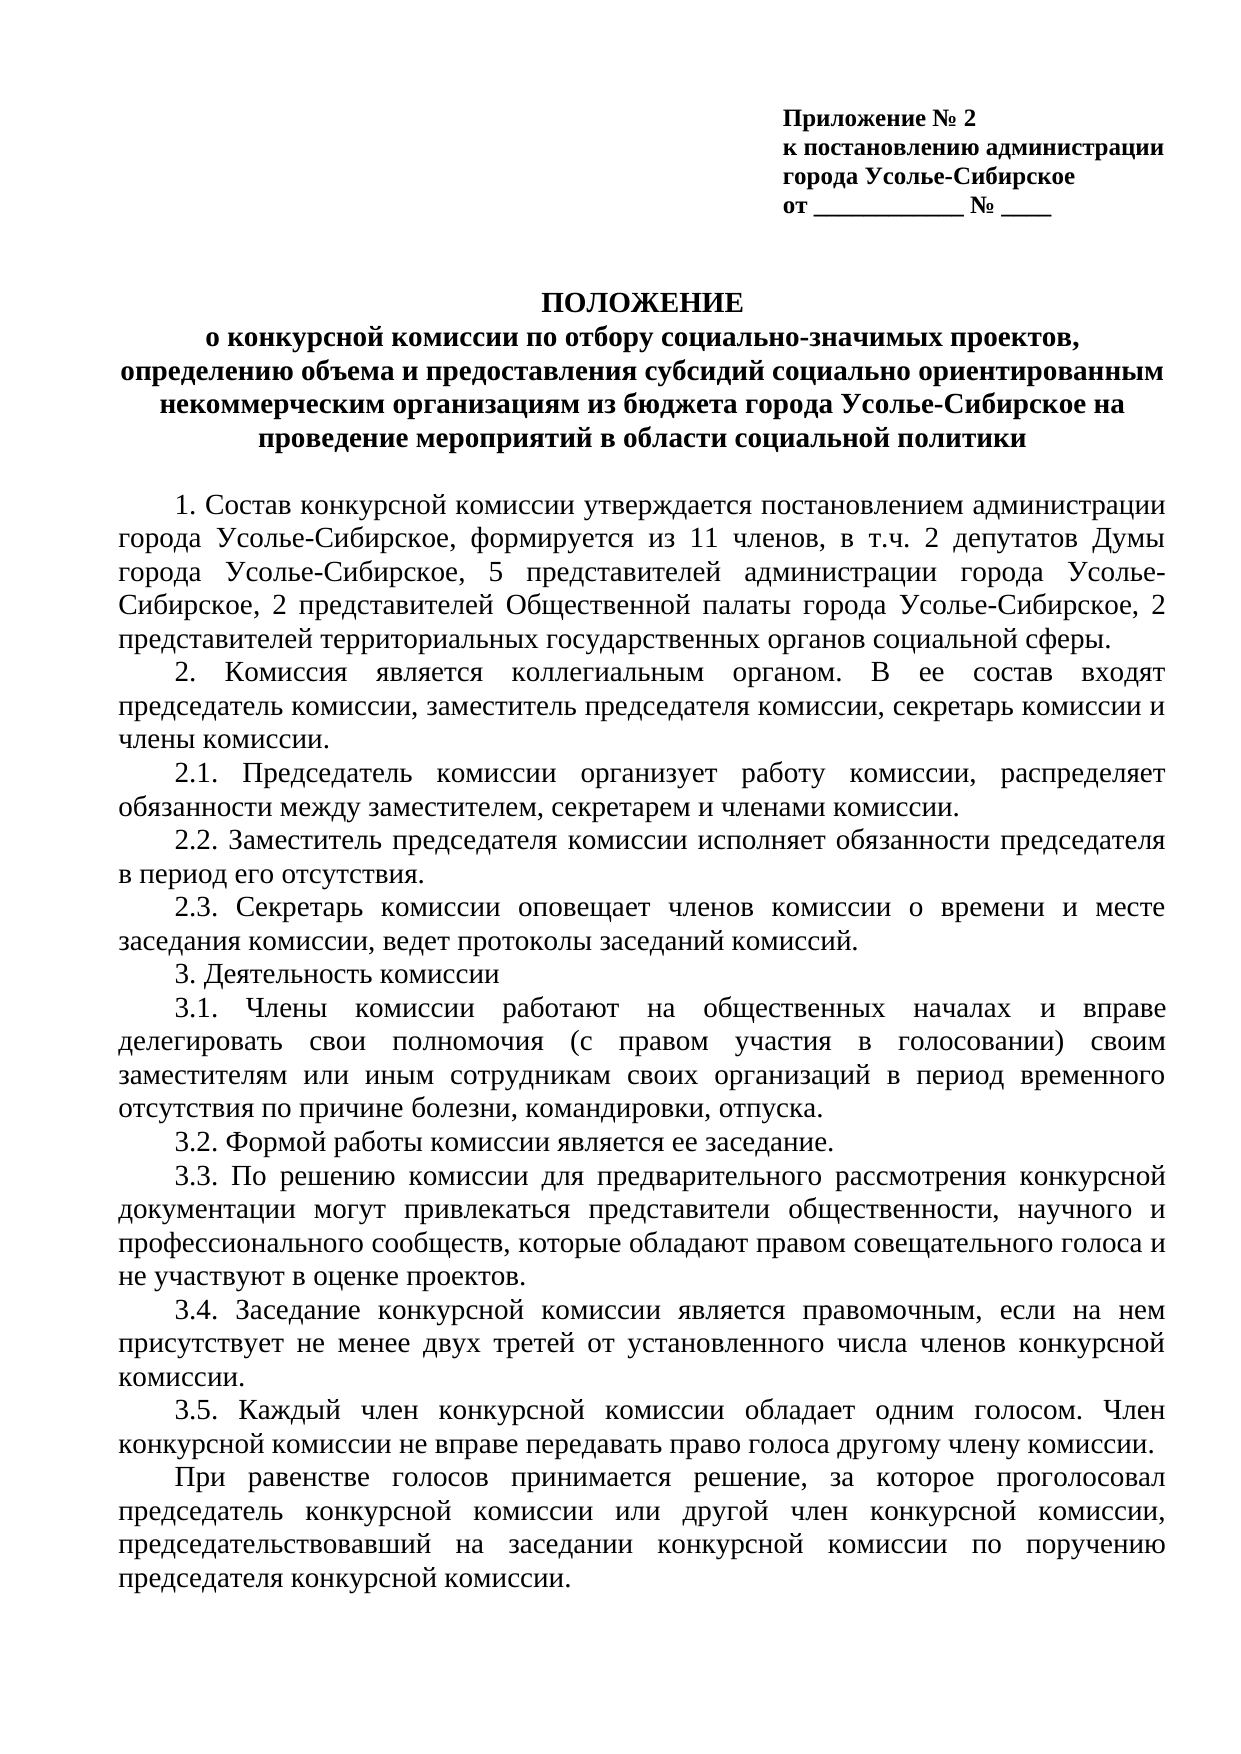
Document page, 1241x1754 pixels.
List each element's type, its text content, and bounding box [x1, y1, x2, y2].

text При равенстве голосов принимается решение, за которое проголосовал председатель конкурсной комиссии или другой член конкурсной комиссии, председательствовавший на заседании конкурсной комиссии по поручению председателя конкурсной комиссии. [118, 1459, 1167, 1594]
text 1. Состав конкурсной комиссии утверждается постановлением администрации города Усолье-Сибирское, формируется из 11 членов, в т.ч. 2 депутатов Думы города Усолье-Сибирское, 5 представителей администрации города Усолье-Сибирское, 2 представителей Общественной палаты города Усолье-Сибирское, 2 представителей территориальных государственных органов социальной сферы. [118, 487, 1167, 654]
text 2.2. Заместитель председателя комиссии исполняет обязанности председателя в период его отсутствия. [118, 822, 1167, 889]
text 2.3. Секретарь комиссии оповещает членов комиссии о времени и месте заседания комиссии, ведет протоколы заседаний комиссий. [118, 889, 1167, 956]
text от ____________ № ____ [783, 190, 1167, 218]
text о конкурсной комиссии по отбору социально-значимых проектов, определению объема и предоставления субсидий социально ориентированным некоммерческим организациям из бюджета города Усолье-Сибирское на проведение мероприятий в области социальной политики [118, 319, 1167, 453]
text к постановлению администрации города Усолье-Сибирское [783, 132, 1167, 190]
text 2. Комиссия является коллегиальным органом. В ее состав входят председатель комиссии, заместитель председателя комиссии, секретарь комиссии и члены комиссии. [118, 654, 1167, 755]
text 3.1. Члены комиссии работают на общественных началах и вправе делегировать свои полномочия (с правом участия в голосовании) своим заместителям или иным сотрудникам своих организаций в период временного отсутствия по причине болезни, командировки, отпуска. [118, 990, 1167, 1124]
text 3.3. По решению комиссии для предварительного рассмотрения конкурсной документации могут привлекаться представители общественности, научного и профессионального сообществ, которые обладают правом совещательного голоса и не участвуют в оценке проектов. [118, 1158, 1167, 1292]
text 3. Деятельность комиссии [118, 956, 1167, 990]
text 3.4. Заседание конкурсной комиссии является правомочным, если на нем присутствует не менее двух третей от установленного числа членов конкурсной комиссии. [118, 1292, 1167, 1392]
text Приложение № 2 [783, 103, 1167, 132]
text 3.5. Каждый член конкурсной комиссии обладает одним голосом. Член конкурсной комиссии не вправе передавать право голоса другому члену комиссии. [118, 1392, 1167, 1459]
text 3.2. Формой работы комиссии является ее заседание. [118, 1124, 1167, 1158]
text ПОЛОЖЕНИЕ [118, 286, 1167, 319]
text 2.1. Председатель комиссии организует работу комиссии, распределяет обязанности между заместителем, секретарем и членами комиссии. [118, 755, 1167, 822]
